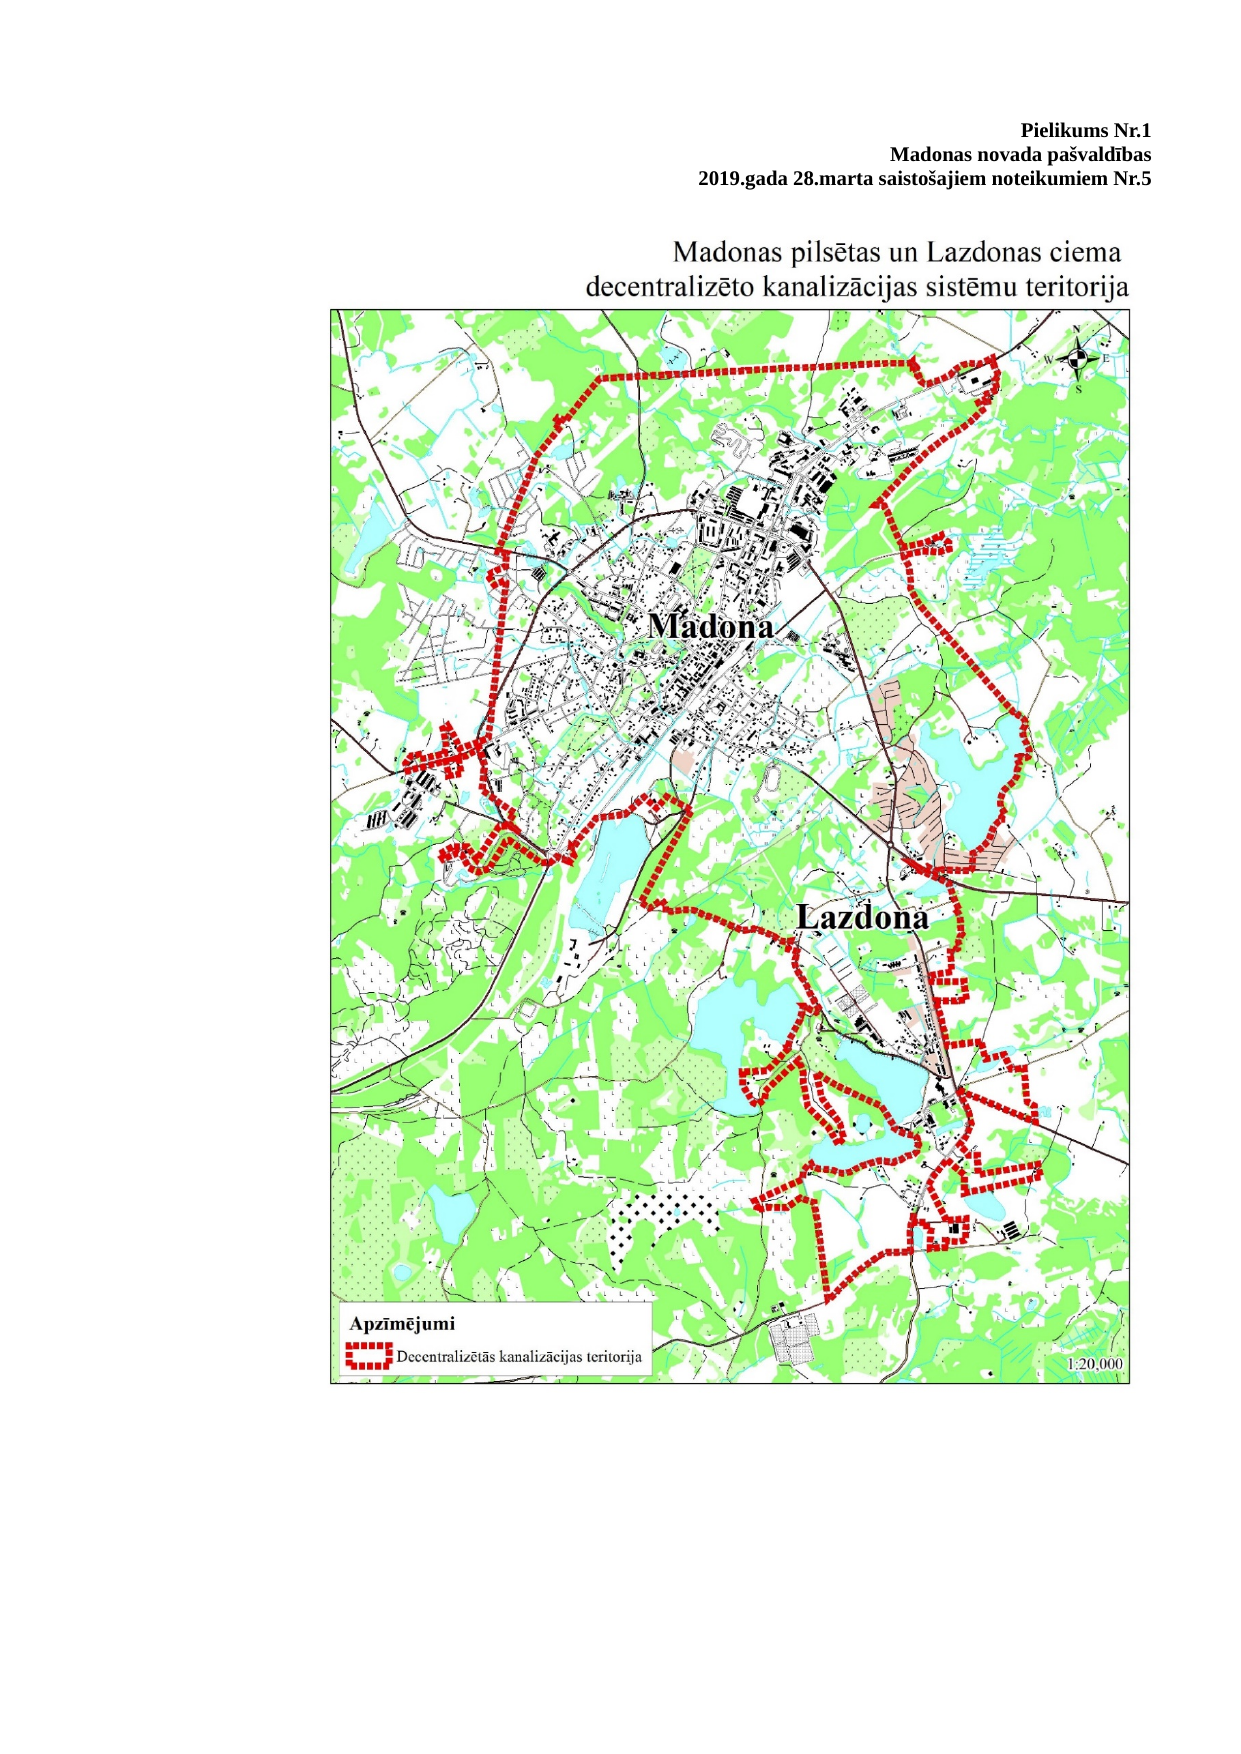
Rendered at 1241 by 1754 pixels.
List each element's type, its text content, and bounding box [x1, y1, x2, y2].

text 2019.gada 28.marta saistošajiem noteikumiem Nr.5 [177, 166, 1152, 190]
picture [306, 214, 1152, 1410]
text Pielikums Nr.1 [177, 118, 1152, 142]
text Madonas novada pašvaldības [177, 142, 1152, 166]
